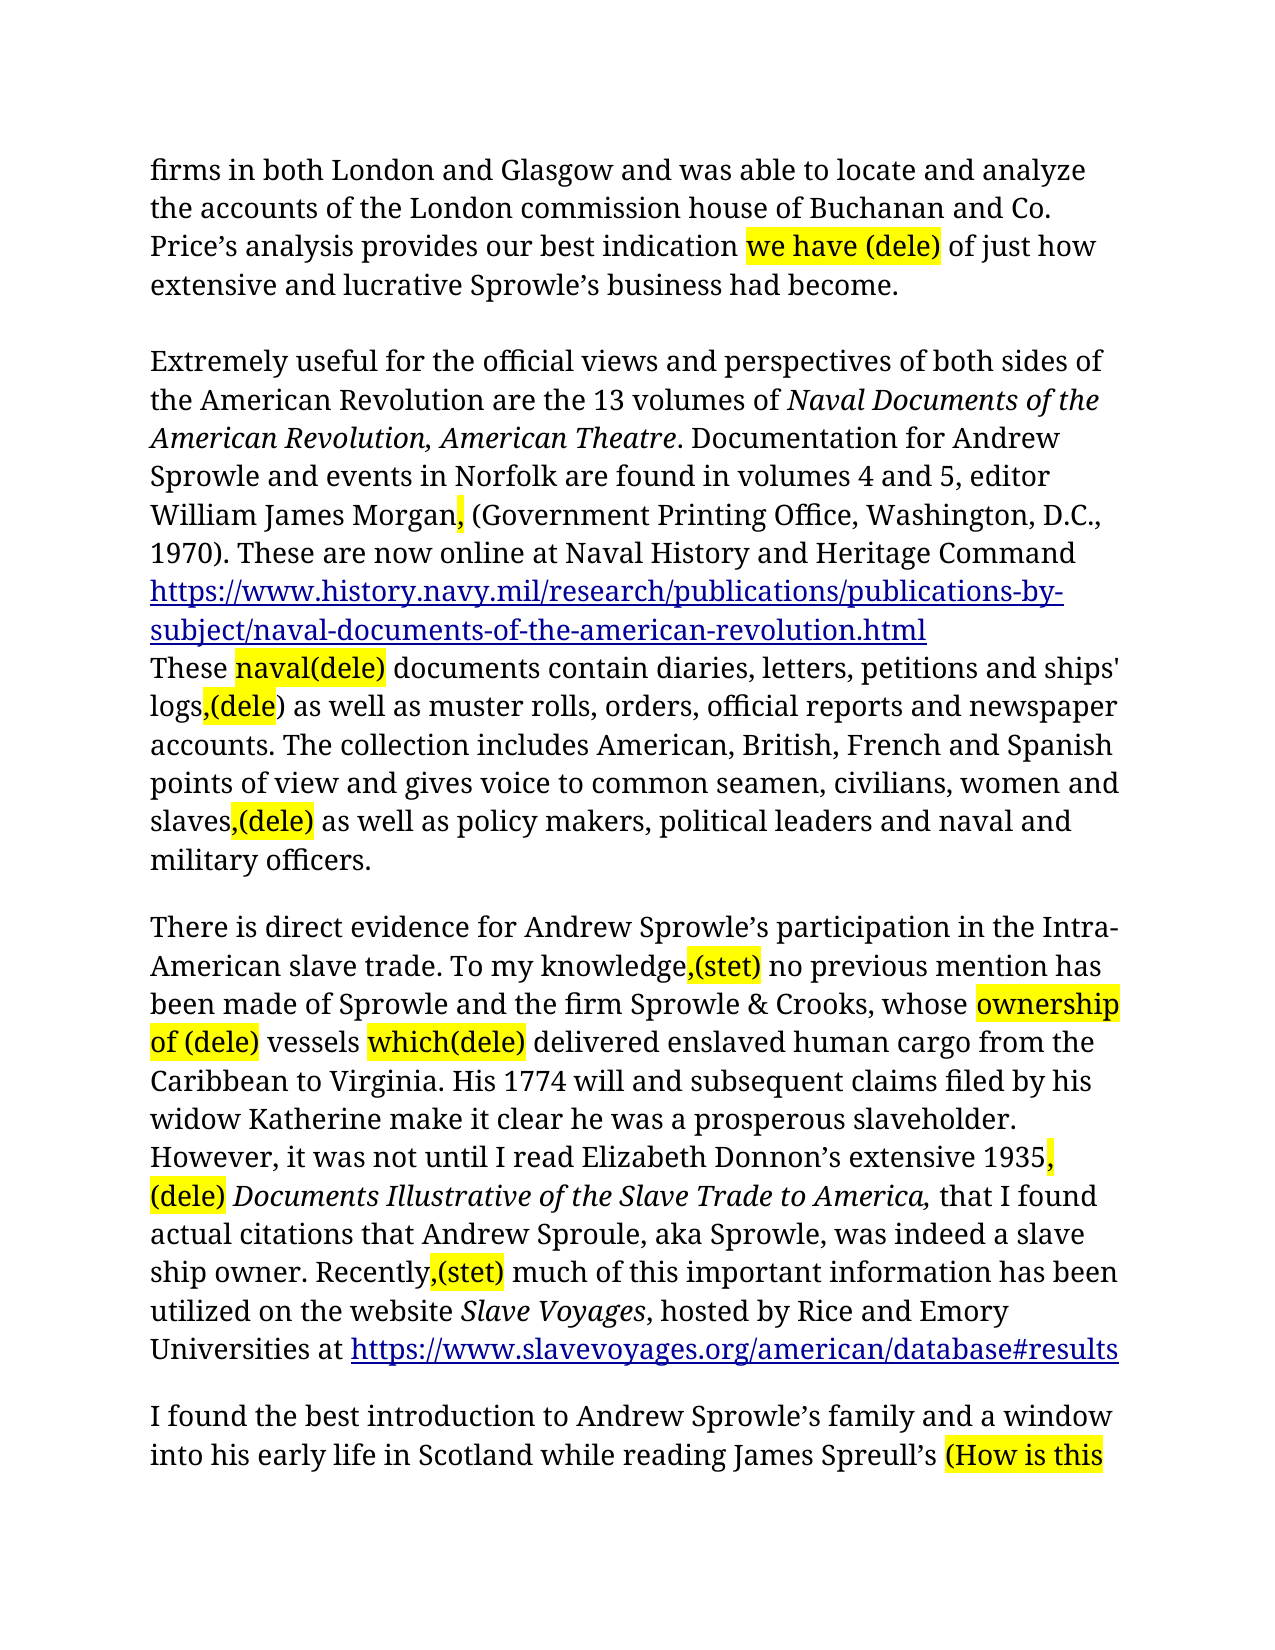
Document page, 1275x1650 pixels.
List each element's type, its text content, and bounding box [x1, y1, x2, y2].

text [150, 150, 1125, 878]
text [150, 1397, 1125, 1473]
text There is direct evidence for Andrew Sprowle’s participation in the Intra-American slave trade. To my knowledge,(stet) no previous mention has been made of Sprowle and the firm Sprowle & Crooks, whose ownership of (dele) vessels which(dele) delivered enslaved human cargo from the Caribbean to Virginia. His 1774 will and subsequent claims filed by his widow Katherine make it clear he was a prosperous slaveholder. However, it was not until I read Elizabeth Donnon’s extensive 1935, (dele) Documents Illustrative of the Slave Trade to America, that I found actual citations that Andrew Sproule, aka Sprowle, was indeed a slave ship owner. Recently,(stet) much of this important information has been utilized on the website Slave Voyages, hosted by Rice and Emory Universities at https://www.slavevoyages.org/american/database#results [150, 907, 1125, 1367]
